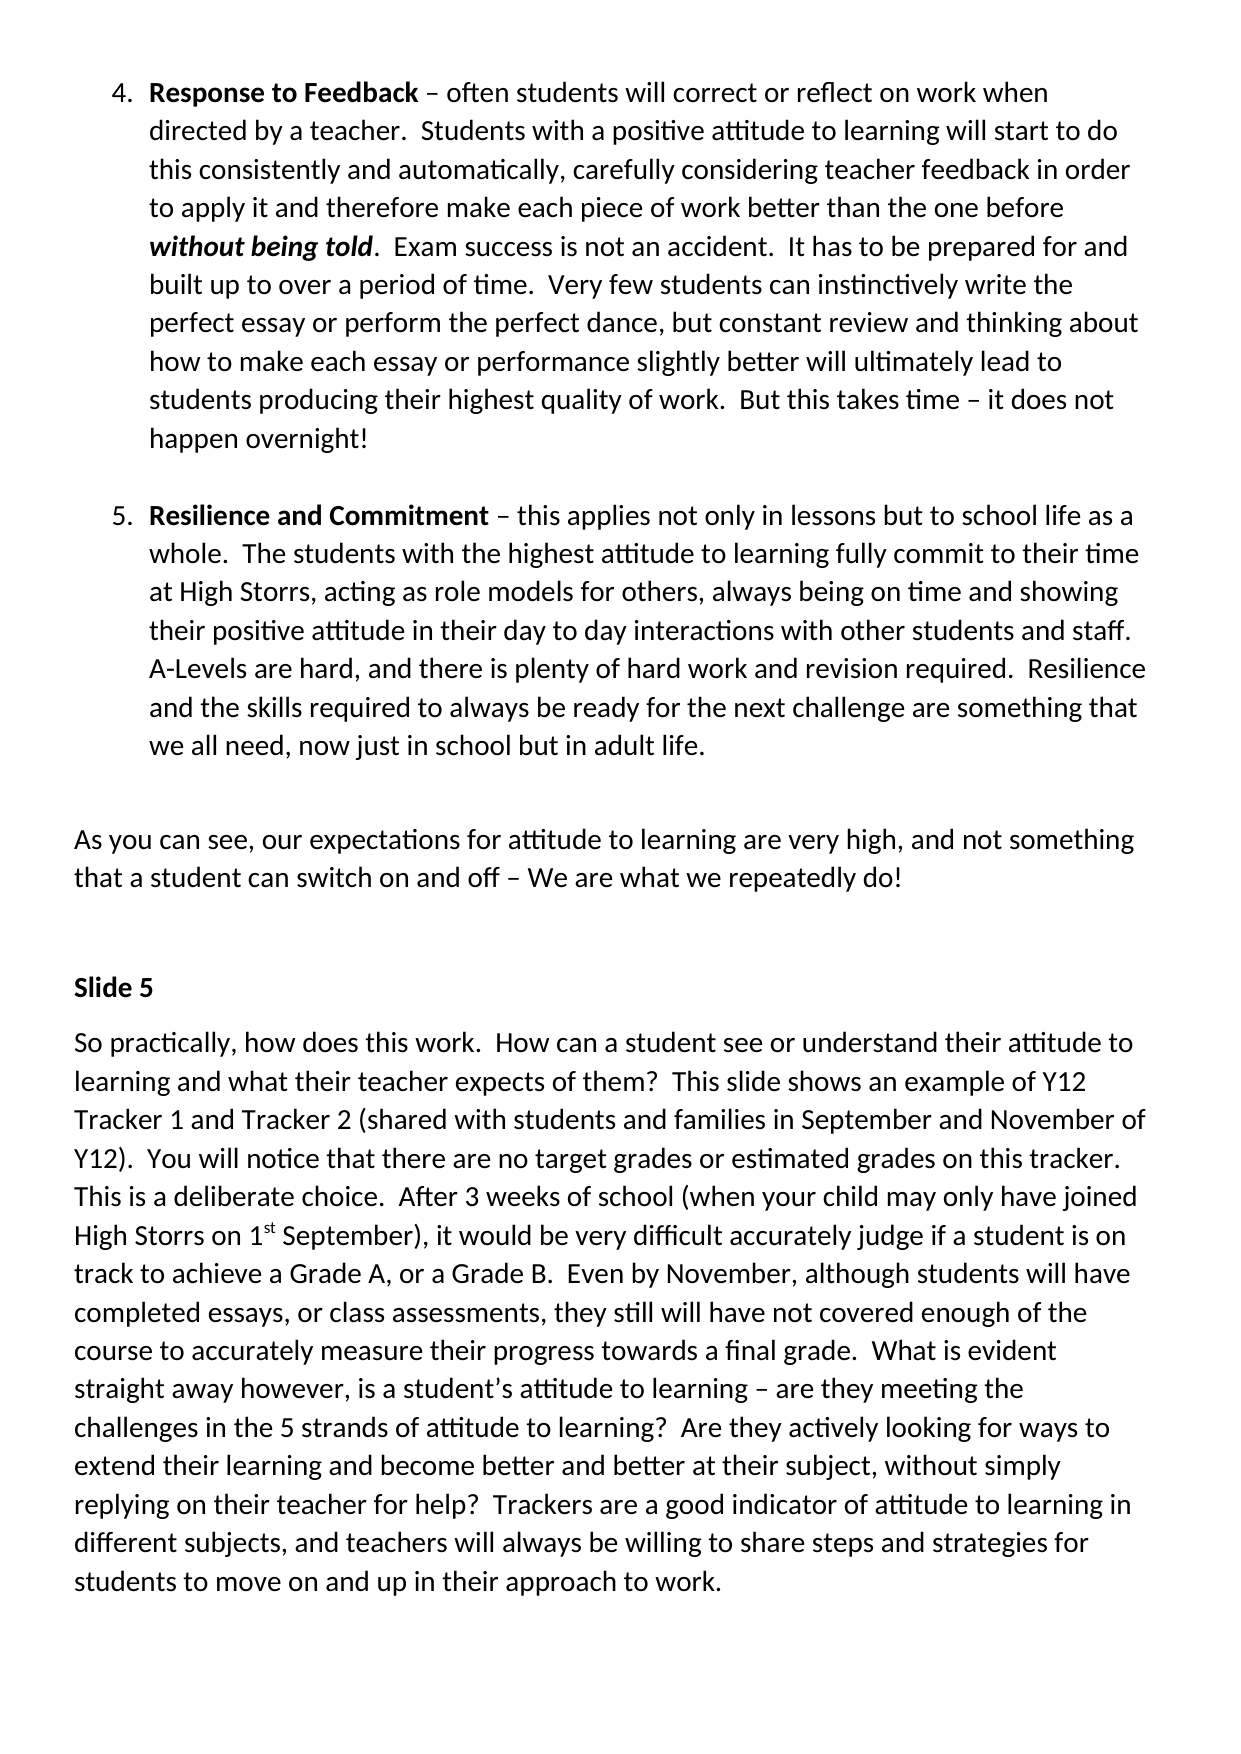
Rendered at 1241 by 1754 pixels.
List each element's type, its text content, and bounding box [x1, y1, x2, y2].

list Response to Feedback – often students will correct or reflect on work when directed by a teacher. Students with a positive attitude to learning will start to do this consistently and automatically, carefully considering teacher feedback in order to apply it and therefore make each piece of work better than the one before without being told. Exam success is not an accident. It has to be prepared for and built up to over a period of time. Very few students can instinctively write the perfect essay or perform the perfect dance, but constant review and thinking about how to make each essay or performance slightly better will ultimately lead to students producing their highest quality of work. But this takes time – it does not happen overnight! [111, 74, 1152, 455]
text So practically, how does this work. How can a student see or understand their attitude to learning and what their teacher expects of them? This slide shows an example of Y12 Tracker 1 and Tracker 2 (shared with students and families in September and November of Y12). You will notice that there are no target grades or estimated grades on this tracker. This is a deliberate choice. After 3 weeks of school (when your child may only have joined High Storrs on 1st September), it would be very difficult accurately judge if a student is on track to achieve a Grade A, or a Grade B. Even by November, although students will have completed essays, or class assessments, they still will have not covered enough of the course to accurately measure their progress towards a final grade. What is evident straight away however, is a student’s attitude to learning – are they meeting the challenges in the 5 strands of attitude to learning? Are they actively looking for ways to extend their learning and become better and better at their subject, without simply replying on their teacher for help? Trackers are a good indicator of attitude to learning in different subjects, and teachers will always be willing to share steps and strategies for students to move on and up in their approach to work. [74, 1024, 1152, 1598]
text As you can see, our expectations for attitude to learning are very high, and not something that a student can switch on and off – We are what we repeatedly do! [74, 821, 1152, 895]
text Slide 5 [74, 969, 1152, 1005]
list Resilience and Commitment – this applies not only in lessons but to school life as a whole. The students with the highest attitude to learning fully commit to their time at High Storrs, acting as role models for others, always being on time and showing their positive attitude in their day to day interactions with other students and staff. A-Levels are hard, and there is plenty of hard work and revision required. Resilience and the skills required to always be ready for the next challenge are something that we all need, now just in school but in adult life. [111, 497, 1152, 763]
